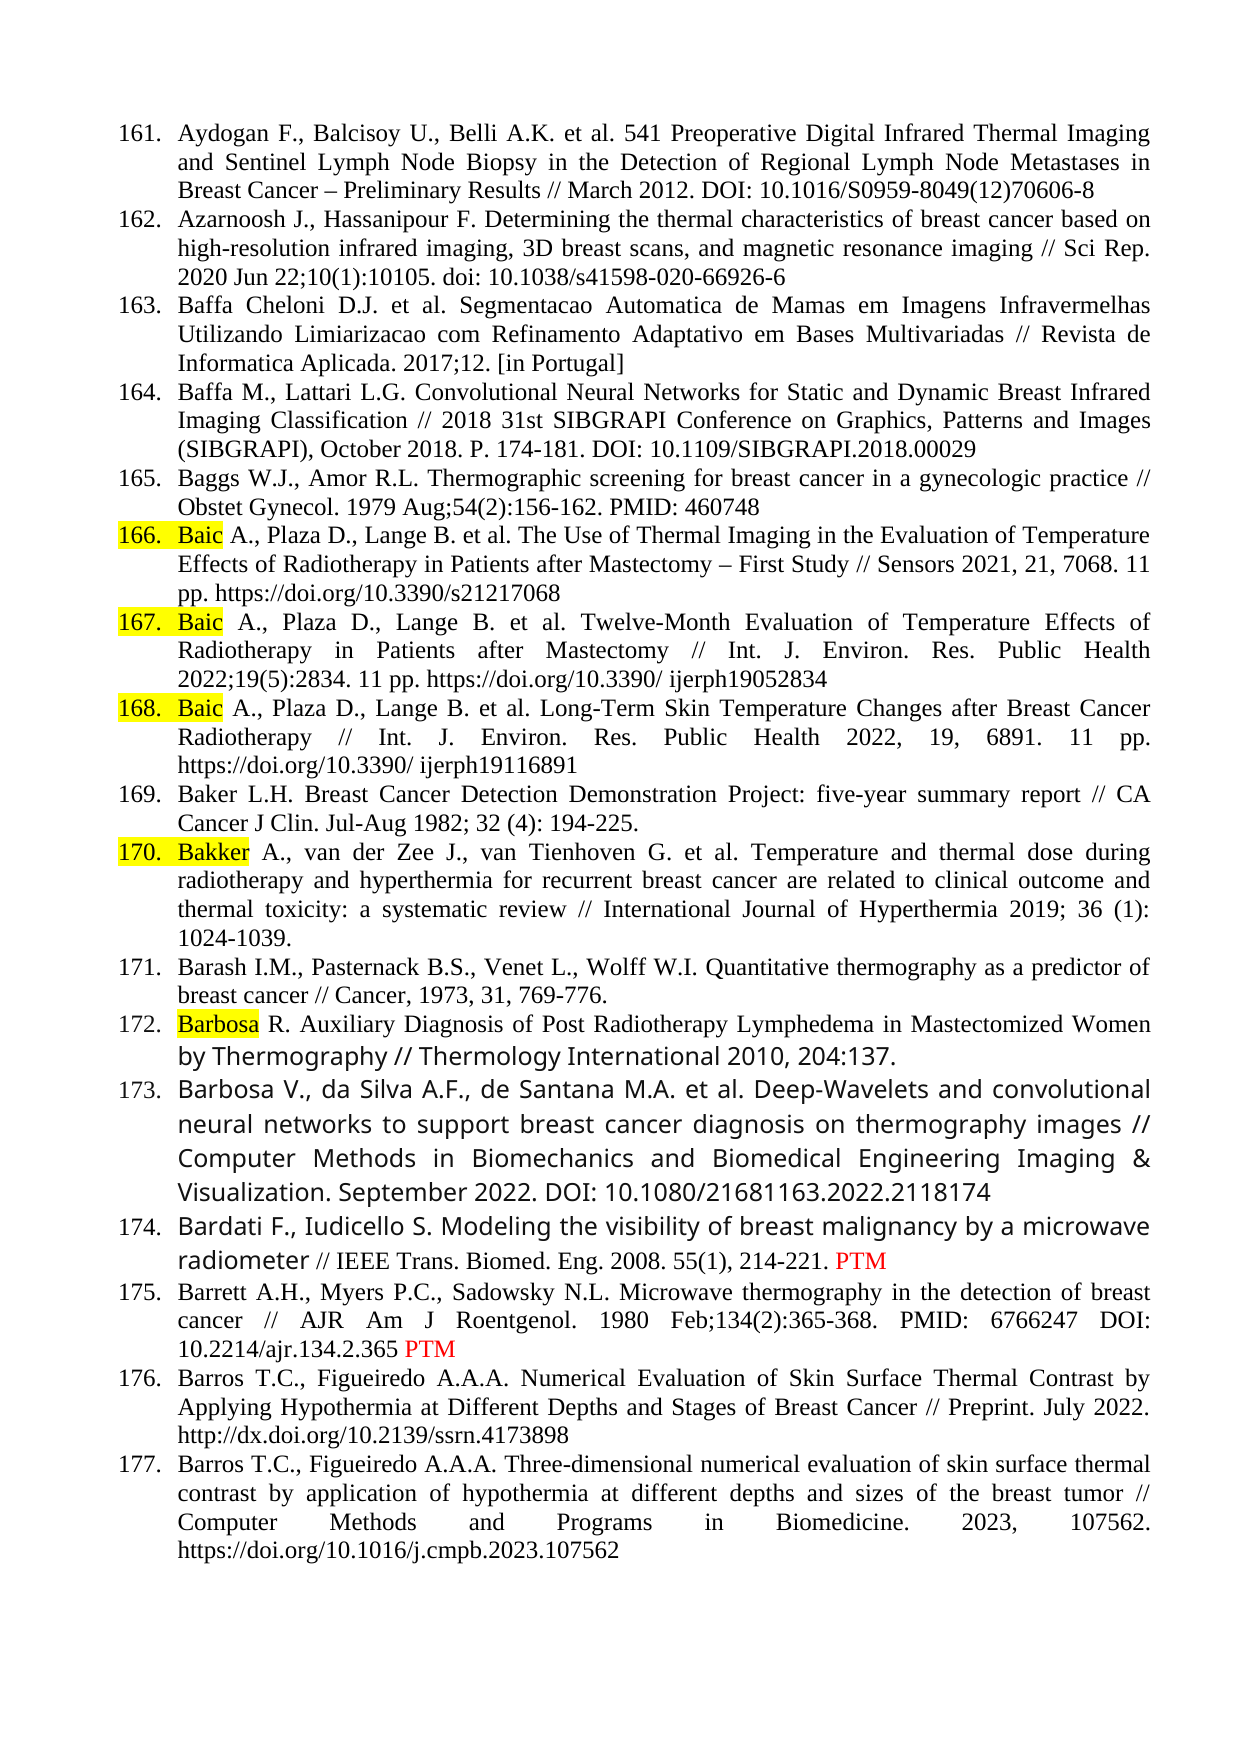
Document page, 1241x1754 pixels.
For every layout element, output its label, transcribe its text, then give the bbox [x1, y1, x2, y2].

list Barros T.C., Figueiredo A.A.A. Three-dimensional numerical evaluation of skin surface thermal contrast by application of hypothermia at different depths and sizes of the breast tumor // Computer Methods and Programs in Biomedicine. 2023, 107562. https://doi.org/10.1016/j.cmpb.2023.107562 [140, 1449, 1152, 1564]
list Barbosa V., da Silva A.F., de Santana M.A. et al. Deep-Wavelets and convolutional neural networks to support breast cancer diagnosis on thermography images // Computer Methods in Biomechanics and Biomedical Engineering Imaging & Visualization. September 2022. DOI: 10.1080/21681163.2022.2118174 [140, 1072, 1152, 1208]
list Baffa Cheloni D.J. et al. Segmentacao Automatica de Mamas em Imagens Infravermelhas Utilizando Limiarizacao com Refinamento Adaptativo em Bases Multivariadas // Revista de Informatica Aplicada. 2017;12. [in Portugal] [140, 291, 1152, 377]
list Baic A., Plaza D., Lange B. et al. Long-Term Skin Temperature Changes after Breast Cancer Radiotherapy // Int. J. Environ. Res. Public Health 2022, 19, 6891. 11 pp. https://doi.org/10.3390/ ijerph19116891 [140, 693, 1152, 779]
list Baker L.H. Breast Cancer Detection Demonstration Project: five-year summary report // CA Cancer J Clin. Jul-Aug 1982; 32 (4): 194-225. [140, 779, 1152, 837]
list Azarnoosh J., Hassanipour F. Determining the thermal characteristics of breast cancer based on high-resolution infrared imaging, 3D breast scans, and magnetic resonance imaging // Sci Rep. 2020 Jun 22;10(1):10105. doi: 10.1038/s41598-020-66926-6 [140, 204, 1152, 291]
list Aydogan F., Balcisoy U., Belli A.K. et al. 541 Preoperative Digital Infrared Thermal Imaging and Sentinel Lymph Node Biopsy in the Detection of Regional Lymph Node Metastases in Breast Cancer – Preliminary Results // March 2012. DOI: 10.1016/S0959-8049(12)70606-8 [140, 118, 1152, 204]
list Bardati F., Iudicello S. Modeling the visibility of breast malignancy by a microwave radiometer // IEEE Trans. Biomed. Eng. 2008. 55(1), 214-221. РТМ [140, 1208, 1152, 1277]
list Bakker A., van der Zee J., van Tienhoven G. et al. Temperature and thermal dose during radiotherapy and hyperthermia for recurrent breast cancer are related to clinical outcome and thermal toxicity: a systematic review // International Journal of Hyperthermia 2019; 36 (1): 1024-1039. [140, 837, 1152, 952]
list Baffa M., Lattari L.G. Convolutional Neural Networks for Static and Dynamic Breast Infrared Imaging Classification // 2018 31st SIBGRAPI Conference on Graphics, Patterns and Images (SIBGRAPI), October 2018. P. 174-181. DOI: 10.1109/SIBGRAPI.2018.00029 [140, 377, 1152, 463]
list Baic A., Plaza D., Lange B. et al. The Use of Thermal Imaging in the Evaluation of Temperature Effects of Radiotherapy in Patients after Mastectomy – First Study // Sensors 2021, 21, 7068. 11 pp. https://doi.org/10.3390/s21217068 [140, 521, 1152, 607]
list Barrett A.H., Myers P.C., Sadowsky N.L. Microwave thermography in the detection of breast cancer // AJR Am J Roentgenol. 1980 Feb;134(2):365-368. PMID: 6766247 DOI: 10.2214/ajr.134.2.365 РТМ [140, 1277, 1152, 1363]
list Barbosa R. Auxiliary Diagnosis of Post Radiotherapy Lymphedema in Mastectomized Women by Thermography // Thermology International 2010, 204:137. [140, 1009, 1152, 1072]
list Barros T.C., Figueiredo A.A.A. Numerical Evaluation of Skin Surface Thermal Contrast by Applying Hypothermia at Different Depths and Stages of Breast Cancer // Preprint. July 2022. http://dx.doi.org/10.2139/ssrn.4173898 [140, 1363, 1152, 1449]
list Barash I.M., Pasternack B.S., Venet L., Wolff W.I. Quantitative thermography as a predictor of breast cancer // Cancer, 1973, 31, 769-776. [140, 952, 1152, 1009]
list Baggs W.J., Amor R.L. Thermographic screening for breast cancer in a gynecologic practice // Obstet Gynecol. 1979 Aug;54(2):156-162. PMID: 460748 [140, 463, 1152, 521]
list Baic A., Plaza D., Lange B. et al. Twelve-Month Evaluation of Temperature Effects of Radiotherapy in Patients after Mastectomy // Int. J. Environ. Res. Public Health 2022;19(5):2834. 11 pp. https://doi.org/10.3390/ ijerph19052834 [140, 607, 1152, 693]
